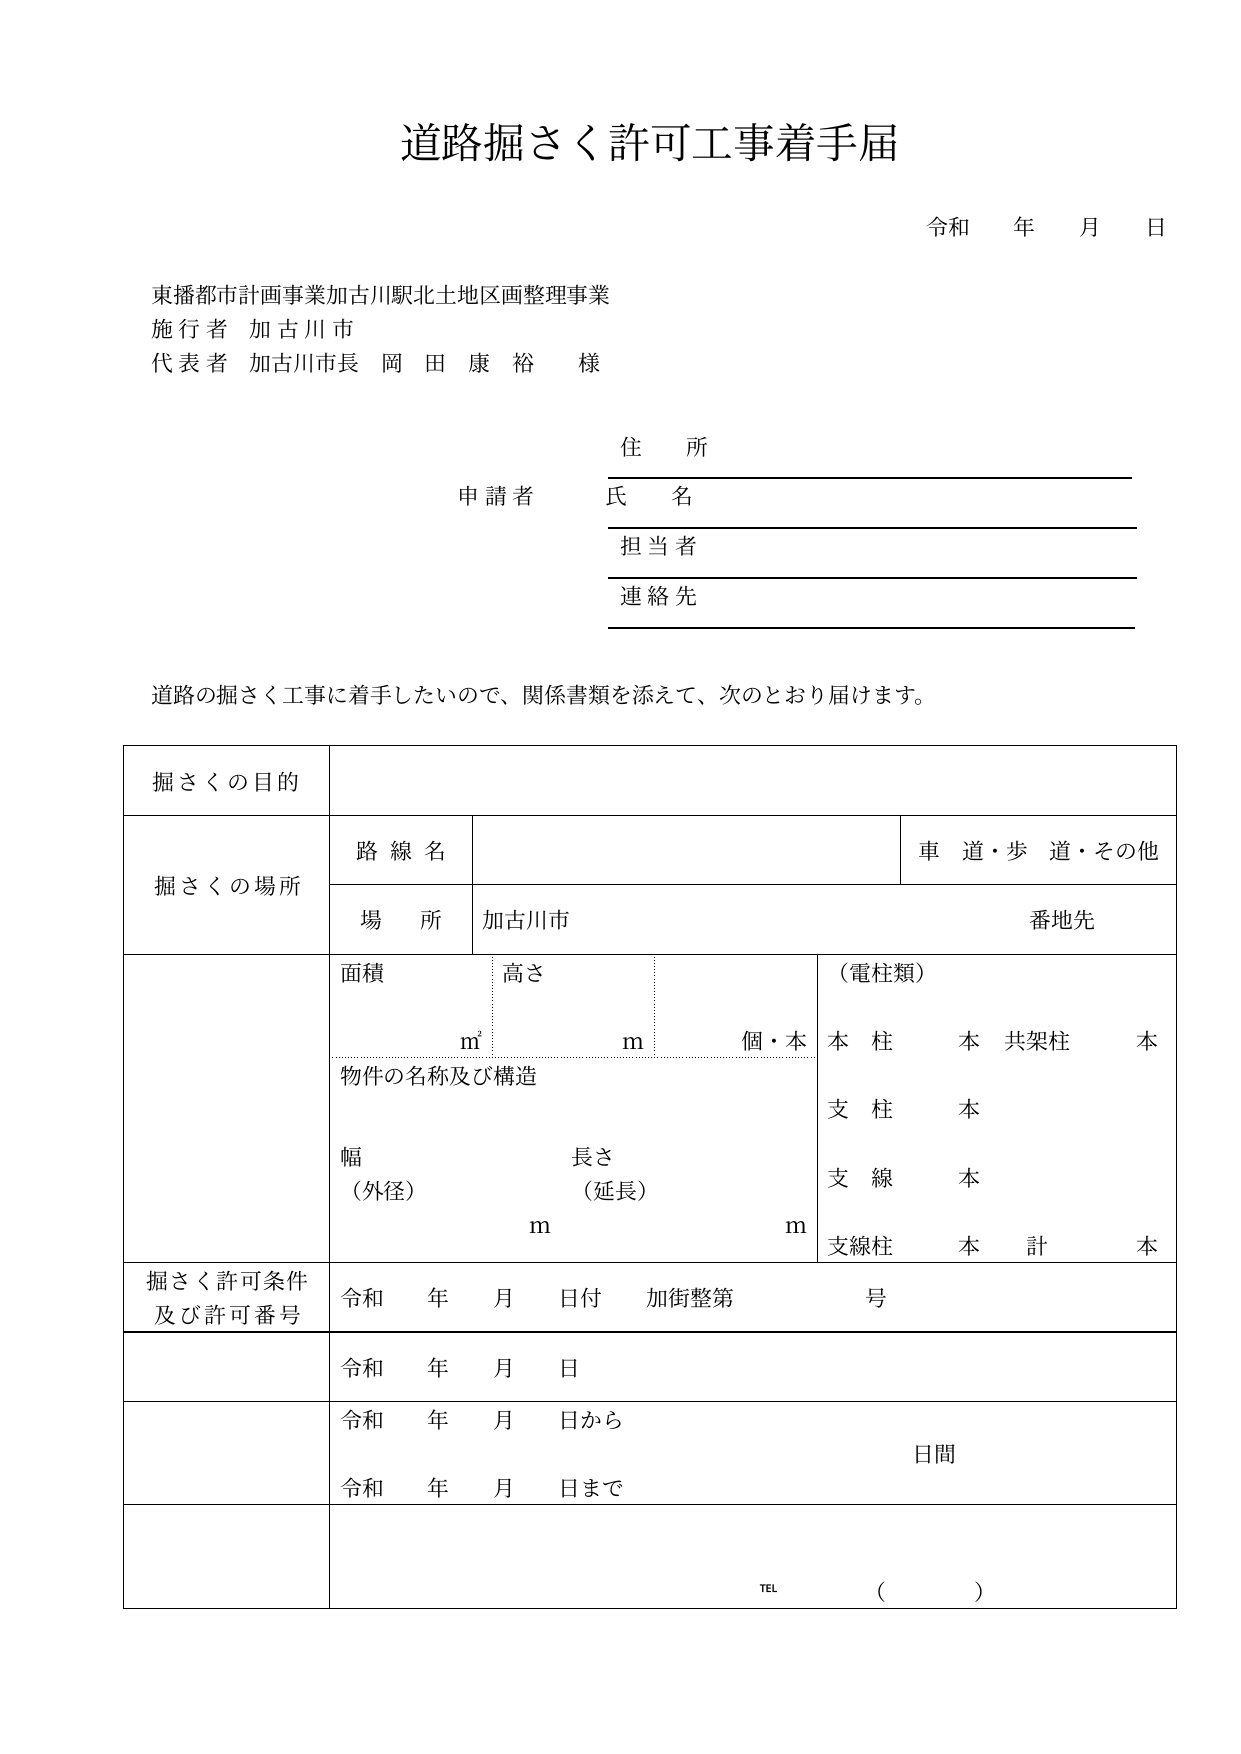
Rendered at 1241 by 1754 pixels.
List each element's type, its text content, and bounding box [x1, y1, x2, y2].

table_cell 令和 年 月 日付 加街整第 号 [330, 1263, 1176, 1331]
table_header 掘さくの目的 [124, 746, 329, 815]
table_cell [124, 1505, 329, 1608]
table_cell 掘さくの場所 [124, 816, 329, 953]
table_header [330, 746, 1176, 815]
table_cell 共架柱 本 計 本 [994, 955, 1176, 1262]
table_cell 令和 年 月 日から 日間 令和 年 月 日まで [330, 1402, 1176, 1504]
text 申 請 者 氏 名 [458, 478, 1181, 512]
table_cell 長さ （延長） ｍ [561, 1137, 817, 1262]
table_cell 場所 [330, 885, 472, 953]
table_cell 車 道・歩 道・その他 [901, 816, 1176, 884]
table_cell 加古川市 番地先 [473, 885, 1176, 953]
text 代 表 者 加古川市長 岡 田 康 裕 様 [118, 345, 1181, 379]
table_cell 掘さく許可条件 及び許可番号 [124, 1263, 329, 1331]
text 担 当 者 [118, 528, 1181, 562]
table_cell [124, 1333, 329, 1401]
table_cell [124, 1402, 329, 1504]
table_cell ℡ （ ） [330, 1505, 1176, 1608]
text 道路掘さく許可工事着手届 [118, 106, 1181, 174]
table_cell （電柱類） 本 柱 本 支 柱 本 支 線 本 支線柱 本 [818, 955, 994, 1262]
text 連 絡 先 [118, 578, 1181, 612]
table_cell 路線名 [330, 816, 472, 884]
text 東播都市計画事業加古川駅北土地区画整理事業 [118, 277, 1181, 311]
table_cell [124, 955, 329, 1262]
table_cell 令和 年 月 日 [330, 1333, 1176, 1401]
table_cell 面積 ㎡ [330, 955, 492, 1057]
text 施 行 者 加 古 川 市 [118, 311, 1181, 345]
table_cell 個・本 [655, 955, 817, 1057]
table_cell 高さ ｍ [492, 955, 654, 1057]
table_cell 物件の名称及び構造 [330, 1057, 817, 1137]
text 道路の掘さく工事に着手したいので、関係書類を添えて、次のとおり届けます。 [118, 677, 1181, 711]
table_cell 幅 （外径） ｍ [330, 1137, 561, 1262]
table_cell [473, 816, 900, 884]
text 住 所 [118, 428, 1181, 462]
text 令和 年 月 日 [118, 208, 1167, 243]
